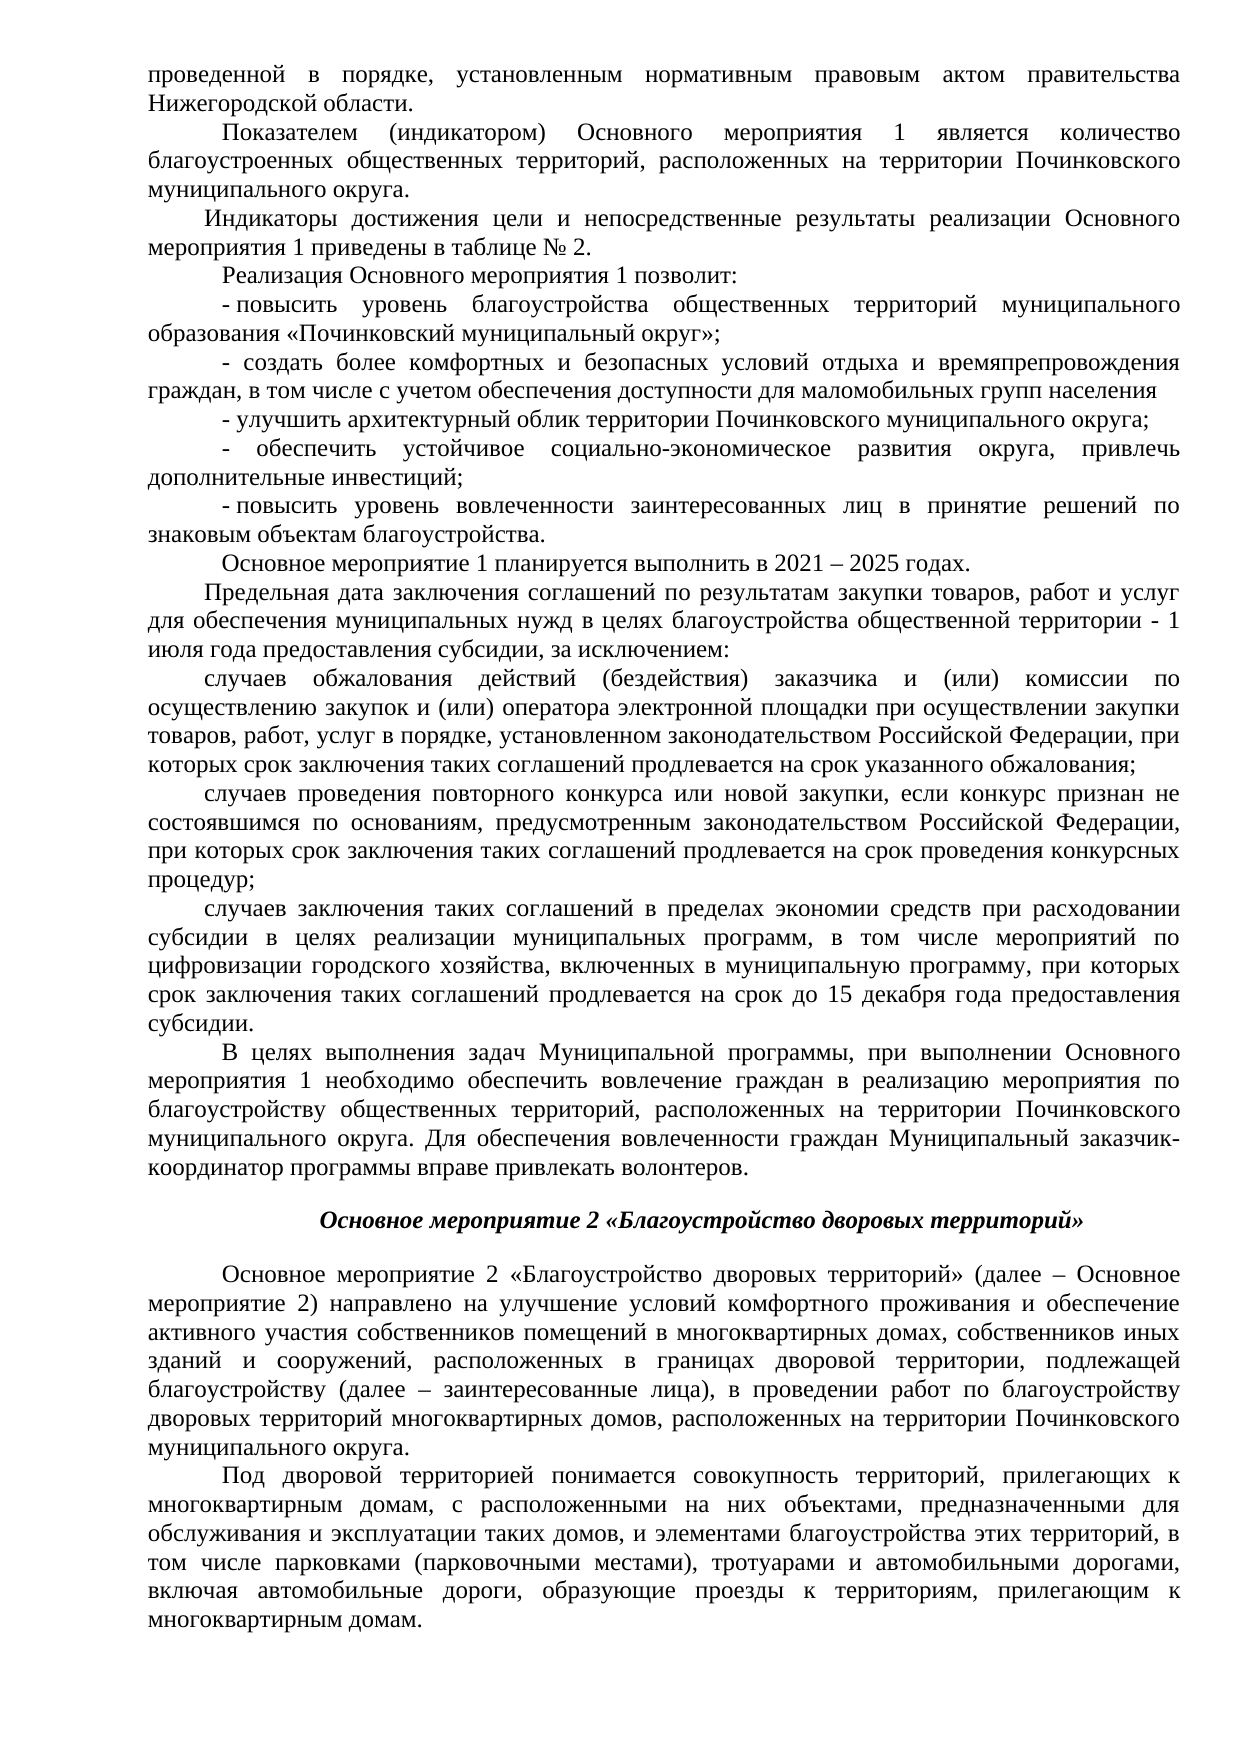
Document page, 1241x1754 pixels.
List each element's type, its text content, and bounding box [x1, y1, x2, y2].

text В целях выполнения задач Муниципальной программы, при выполнении Основного мероприятия 1 необходимо обеспечить вовлечение граждан в реализацию мероприятия по благоустройству общественных территорий, расположенных на территории Починковского муниципального округа. Для обеспечения вовлеченности граждан Муниципальный заказчик-координатор программы вправе привлекать волонтеров. [148, 1037, 1181, 1180]
text Реализация Основного мероприятия 1 позволит: [148, 260, 1181, 289]
text - улучшить архитектурный облик территории Починковского муниципального округа; [148, 404, 1181, 433]
list Под дворовой территорией понимается совокупность территорий, прилегающих к многоквартирным домам, с расположенными на них объектами, предназначенными для обслуживания и эксплуатации таких домов, и элементами благоустройства этих территорий, в том числе парковками (парковочными местами), тротуарами и автомобильными дорогами, включая автомобильные дороги, образующие проезды к территориям, прилегающим к многоквартирным домам. [148, 1460, 1181, 1633]
text Индикаторы достижения цели и непосредственные результаты реализации Основного мероприятия 1 приведены в таблице № 2. [148, 203, 1181, 260]
text Основное мероприятие 2 «Благоустройство дворовых территорий» [148, 1205, 1181, 1234]
text случаев обжалования действий (бездействия) заказчика и (или) комиссии по осуществлению закупок и (или) оператора электронной площадки при осуществлении закупки товаров, работ, услуг в порядке, установленном законодательством Российской Федерации, при которых срок заключения таких соглашений продлевается на срок указанного обжалования; [148, 663, 1181, 778]
text - создать более комфортных и безопасных условий отдыха и времяпрепровождения граждан, в том числе с учетом обеспечения доступности для маломобильных групп населения [148, 347, 1181, 404]
text случаев заключения таких соглашений в пределах экономии средств при расходовании субсидии в целях реализации муниципальных программ, в том числе мероприятий по цифровизации городского хозяйства, включенных в муниципальную программу, при которых срок заключения таких соглашений продлевается на срок до 15 декабря года предоставления субсидии. [148, 893, 1181, 1037]
text Показателем (индикатором) Основного мероприятия 1 является количество благоустроенных общественных территорий, расположенных на территории Починковского муниципального округа. [148, 117, 1181, 203]
text - повысить уровень благоустройства общественных территорий муниципального образования «Починковский муниципальный округ»; [148, 289, 1181, 347]
text - повысить уровень вовлеченности заинтересованных лиц в принятие решений по знаковым объектам благоустройства. [148, 490, 1181, 548]
text - обеспечить устойчивое социально-экономическое развития округа, привлечь дополнительные инвестиций; [148, 433, 1181, 490]
list Основное мероприятие 2 «Благоустройство дворовых территорий» (далее – Основное мероприятие 2) направлено на улучшение условий комфортного проживания и обеспечение активного участия собственников помещений в многоквартирных домах, собственников иных зданий и сооружений, расположенных в границах дворовой территории, подлежащей благоустройству (далее – заинтересованные лица), в проведении работ по благоустройству дворовых территорий многоквартирных домов, расположенных на территории Починковского муниципального округа. [148, 1259, 1181, 1460]
text случаев проведения повторного конкурса или новой закупки, если конкурс признан не состоявшимся по основаниям, предусмотренным законодательством Российской Федерации, при которых срок заключения таких соглашений продлевается на срок проведения конкурсных процедур; [148, 778, 1181, 893]
text Основное мероприятие 1 планируется выполнить в 2021 – 2025 годах. [148, 548, 1181, 577]
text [148, 59, 1181, 117]
text Предельная дата заключения соглашений по результатам закупки товаров, работ и услуг для обеспечения муниципальных нужд в целях благоустройства общественной территории - 1 июля года предоставления субсидии, за исключением: [148, 577, 1181, 663]
